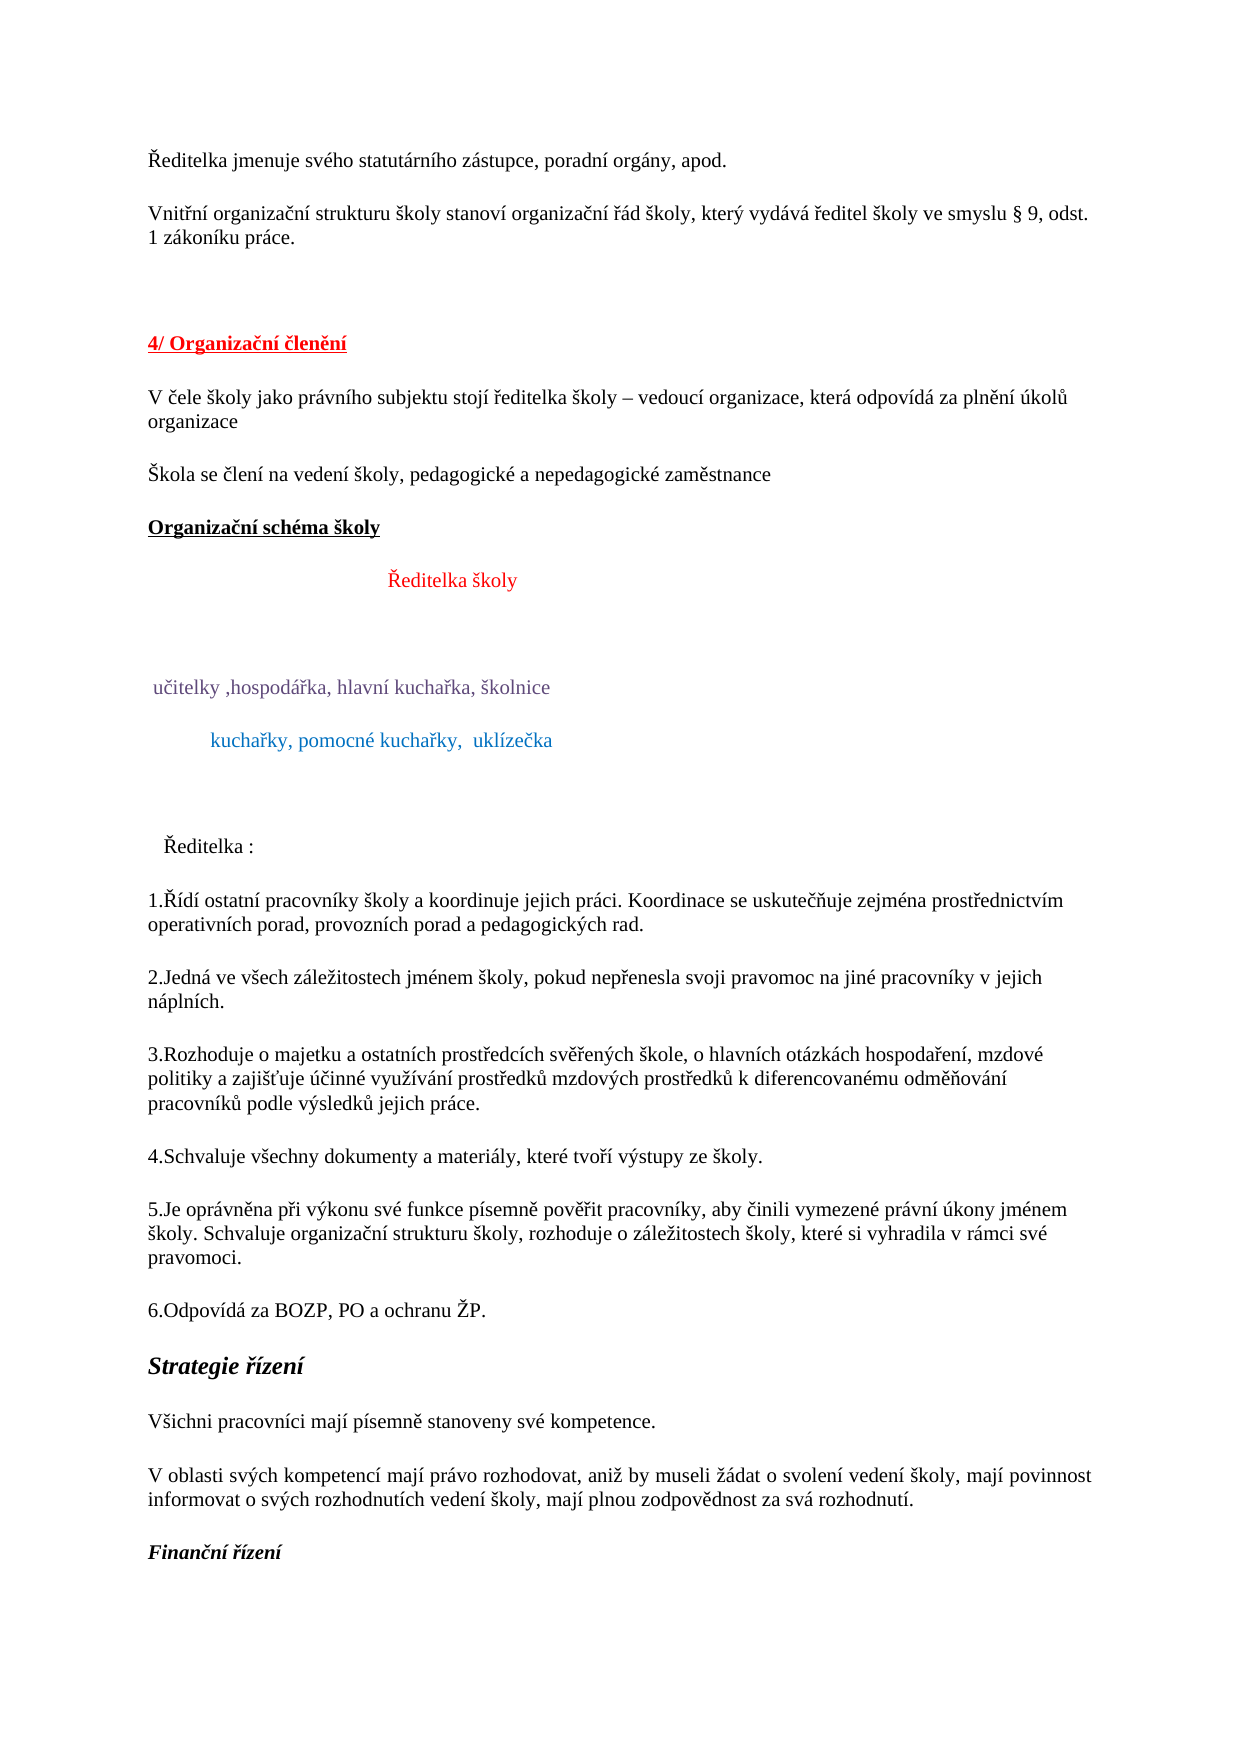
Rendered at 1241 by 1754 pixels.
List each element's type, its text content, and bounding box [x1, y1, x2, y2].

text 6.Odpovídá za BOZP, PO a ochranu ŽP. [148, 1298, 1093, 1322]
text V oblasti svých kompetencí mají právo rozhodovat, aniž by museli žádat o svolení vedení školy, mají povinnost informovat o svých rozhodnutích vedení školy, mají plnou zodpovědnost za svá rozhodnutí. [148, 1463, 1093, 1511]
text 2.Jedná ve všech záležitostech jménem školy, pokud nepřenesla svoji pravomoc na jiné pracovníky v jejich náplních. [148, 965, 1093, 1013]
text kuchařky, pomocné kuchařky, uklízečka [148, 728, 1093, 752]
text 4.Schvaluje všechny dokumenty a materiály, které tvoří výstupy ze školy. [148, 1144, 1093, 1168]
text V čele školy jako právního subjektu stojí ředitelka školy – vedoucí organizace, která odpovídá za plnění úkolů organizace [148, 384, 1093, 433]
text Ředitelka jmenuje svého statutárního zástupce, poradní orgány, apod. [148, 148, 1093, 172]
text učitelky ,hospodářka, hlavní kuchařka, školnice [148, 675, 1093, 699]
text 3.Rozhoduje o majetku a ostatních prostředcích svěřených škole, o hlavních otázkách hospodaření, mzdové politiky a zajišťuje účinné využívání prostředků mzdových prostředků k diferencovanému odměňování pracovníků podle výsledků jejich práce. [148, 1042, 1093, 1114]
text Ředitelka : [148, 834, 1093, 858]
text Ředitelka školy [148, 568, 1093, 592]
text Strategie řízení [148, 1351, 1093, 1380]
text Organizační schéma školy [148, 515, 1093, 539]
text 1.Řídí ostatní pracovníky školy a koordinuje jejich práci. Koordinace se uskutečňuje zejména prostřednictvím operativních porad, provozních porad a pedagogických rad. [148, 888, 1093, 936]
text Finanční řízení [148, 1540, 1093, 1564]
text Vnitřní organizační strukturu školy stanoví organizační řád školy, který vydává ředitel školy ve smyslu § 9, odst. 1 zákoníku práce. [148, 201, 1093, 249]
text Všichni pracovníci mají písemně stanoveny své kompetence. [148, 1409, 1093, 1433]
text 5.Je oprávněna při výkonu své funkce písemně pověřit pracovníky, aby činili vymezené právní úkony jménem školy. Schvaluje organizační strukturu školy, rozhoduje o záležitostech školy, které si vyhradila v rámci své pravomoci. [148, 1197, 1093, 1269]
text Škola se člení na vedení školy, pedagogické a nepedagogické zaměstnance [148, 462, 1093, 486]
text 4/ Organizační členění [148, 331, 1093, 355]
